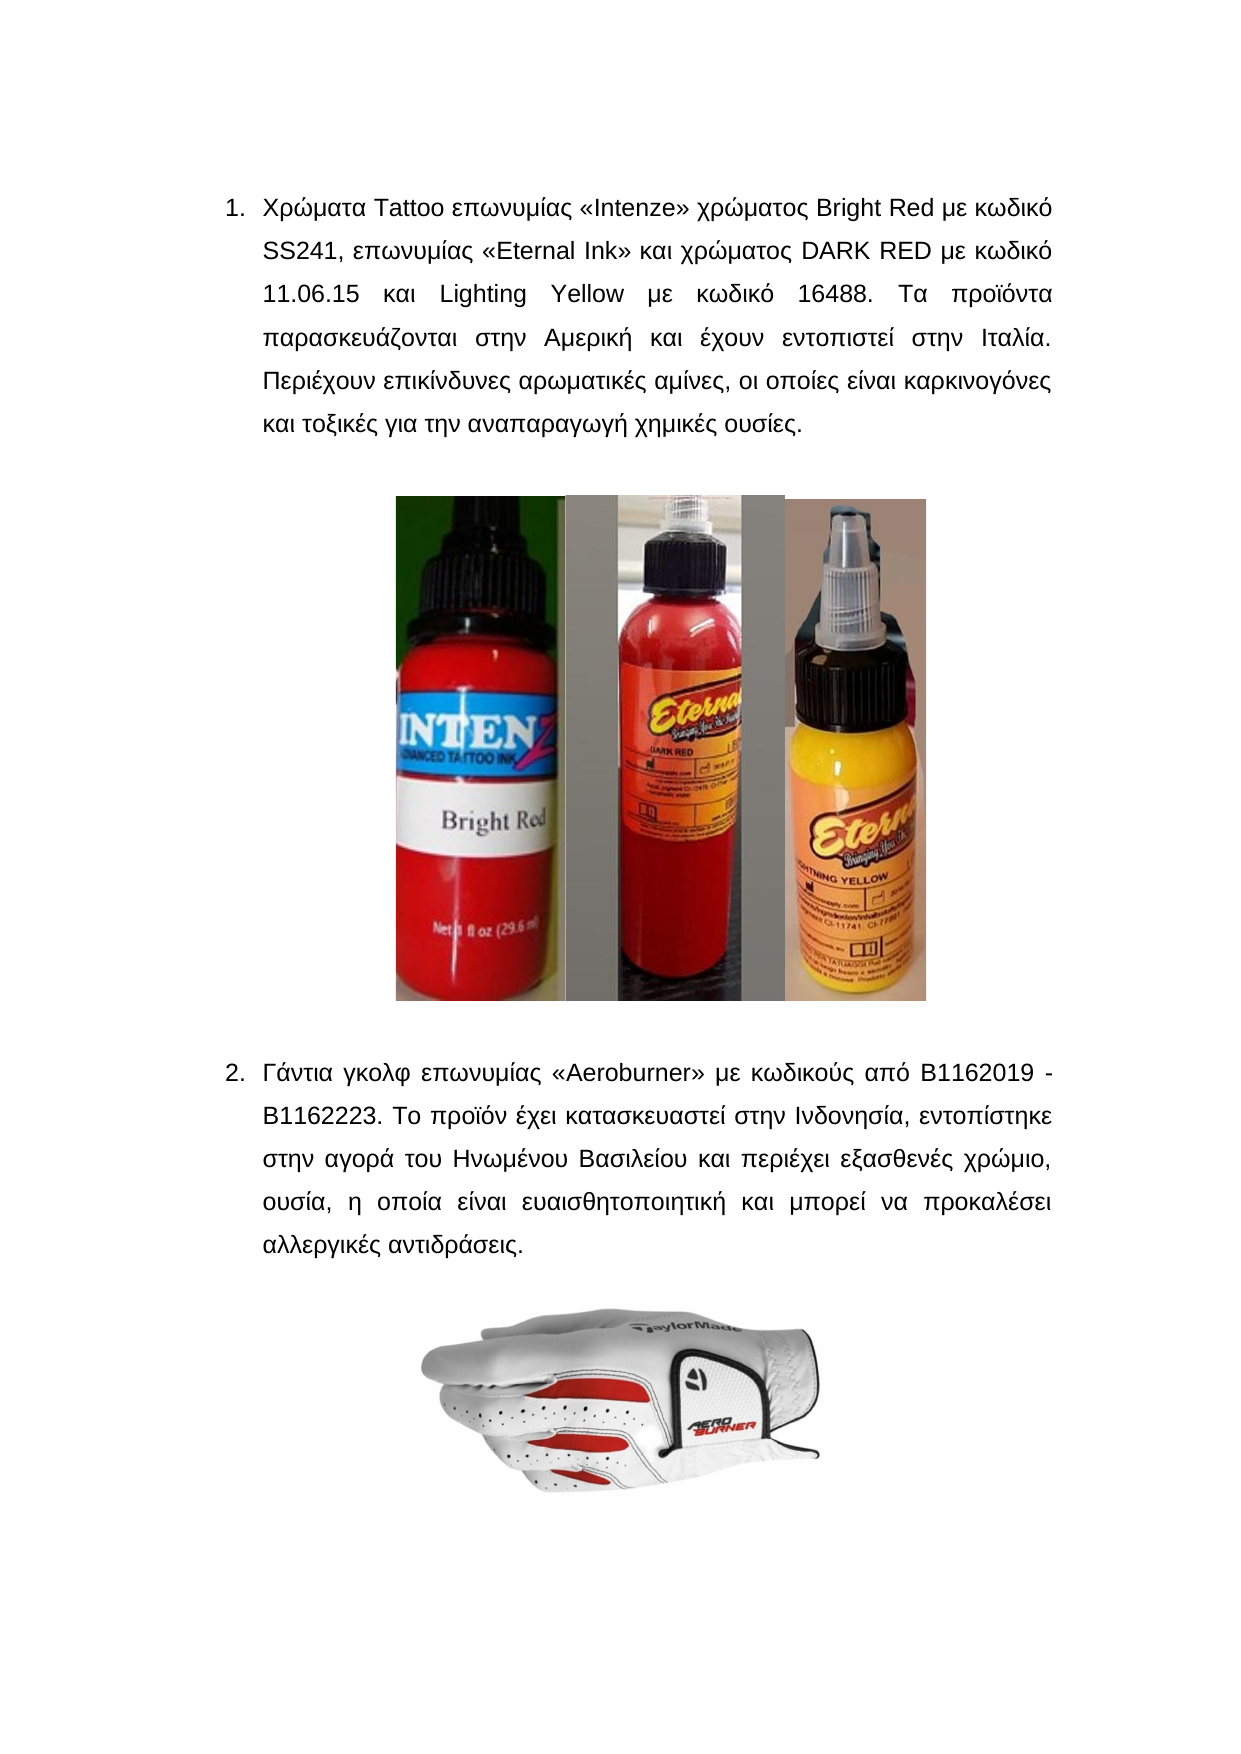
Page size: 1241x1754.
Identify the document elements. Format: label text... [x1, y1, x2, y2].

picture [418, 1274, 823, 1516]
list Χρώματα Tattoo επωνυμίας «Intenze» χρώματος Bright Red με κωδικό SS241, επωνυμίας «Eternal Ink» και χρώματος DARK RED με κωδικό 11.06.15 και Lighting Yellow με κωδικό 16488. Τα προϊόντα παρασκευάζονται στην Αμερική και έχουν εντοπιστεί στην Ιταλία. Περιέχουν επικίνδυνες αρωματικές αμίνες, οι οποίες είναι καρκινογόνες και τοξικές για την αναπαραγωγή χημικές ουσίες. [225, 193, 1053, 437]
picture [395, 495, 927, 1001]
list Γάντια γκολφ επωνυμίας «Aeroburner» με κωδικούς από B1162019 - B1162223. Το προϊόν έχει κατασκευαστεί στην Ινδονησία, εντοπίστηκε στην αγορά του Ηνωμένου Βασιλείου και περιέχει εξασθενές χρώμιο, ουσία, η οποία είναι ευαισθητοποιητική και μπορεί να προκαλέσει αλλεργικές αντιδράσεις. [225, 1058, 1053, 1259]
